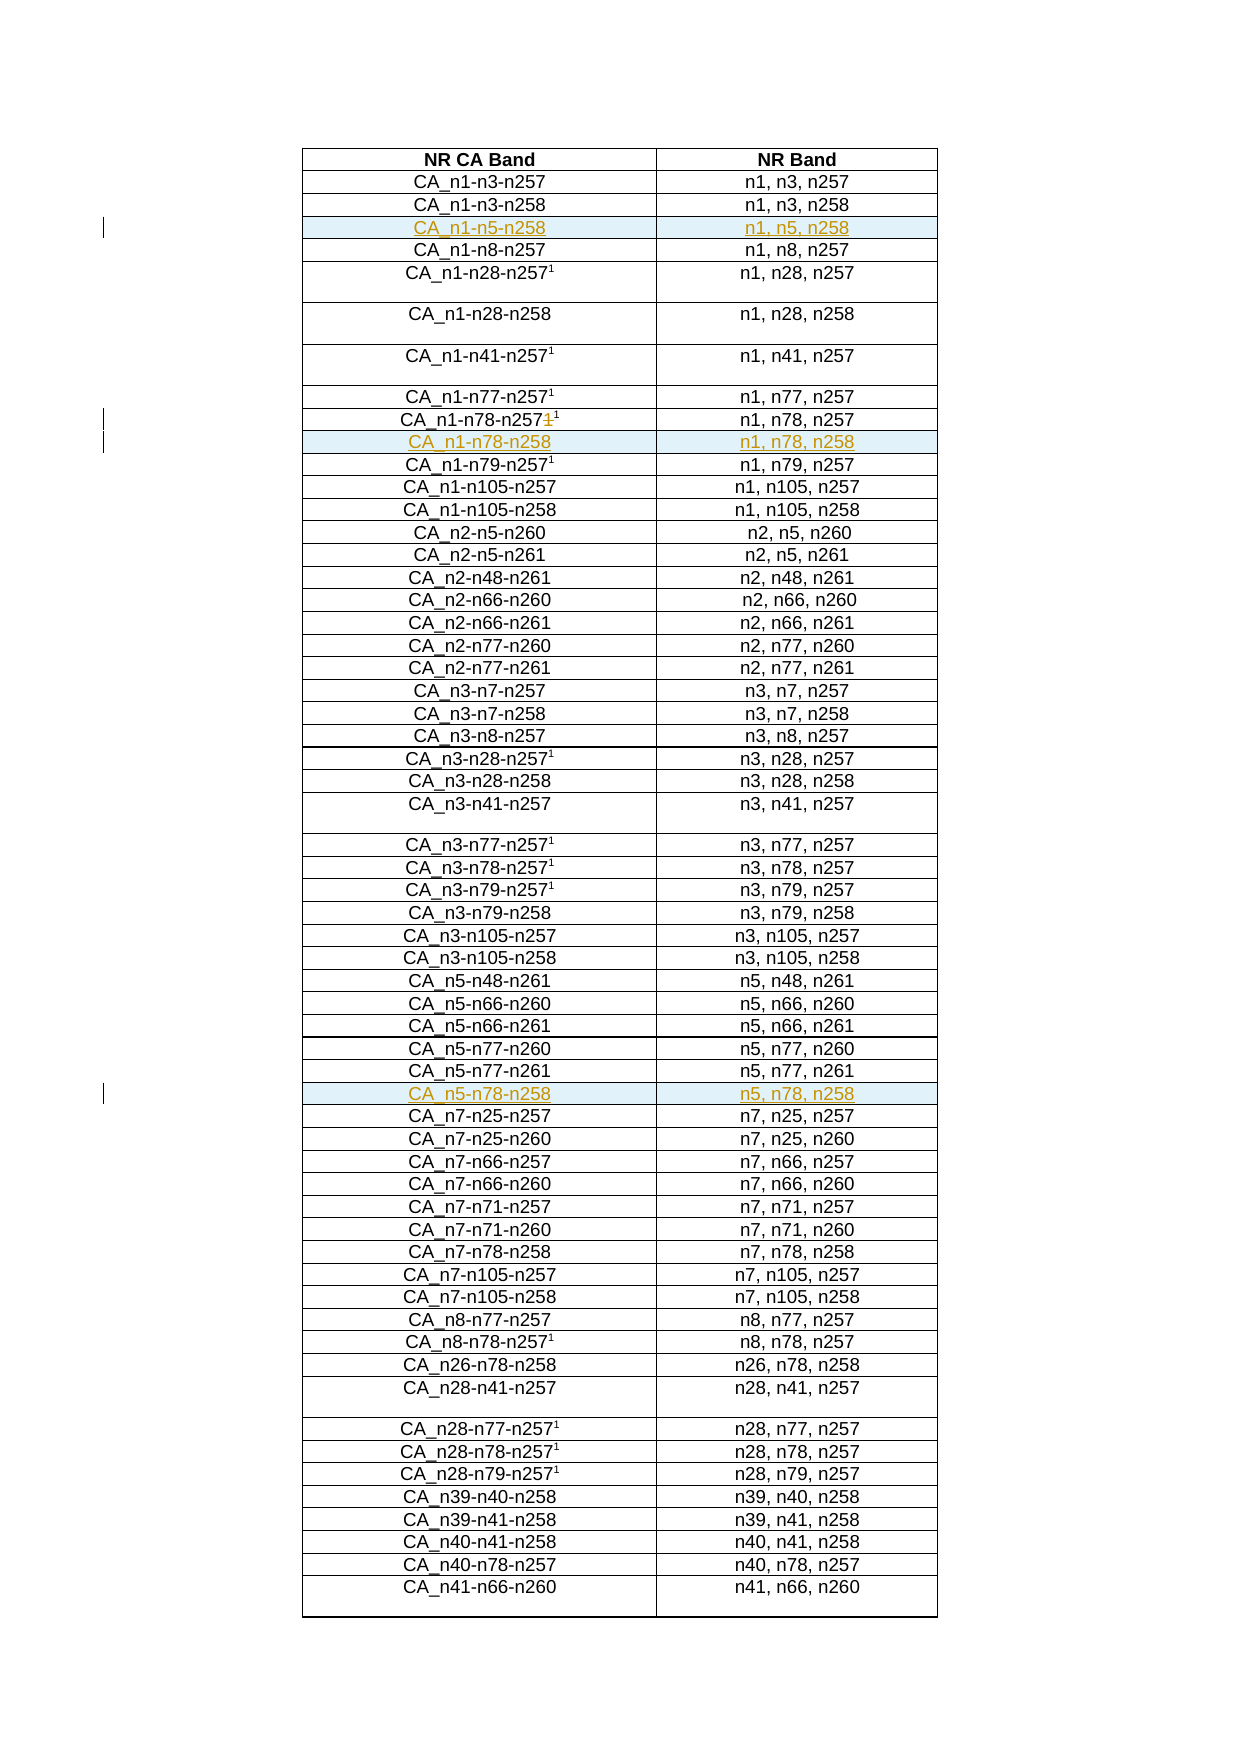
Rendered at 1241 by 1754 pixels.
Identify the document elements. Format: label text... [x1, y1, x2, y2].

table_cell n7, n66, n257 [657, 1151, 937, 1172]
table_cell CA_n1-n105-n257 [303, 476, 656, 498]
table_cell CA_n8-n77-n257 [303, 1309, 656, 1330]
table_cell CA_n40-n78-n257 [303, 1554, 656, 1575]
table_cell CA_n28-n78-n2571 [303, 1441, 656, 1462]
table_cell CA_n41-n66-n260 [303, 1576, 656, 1616]
table_cell n3, n77, n257 [657, 834, 937, 856]
table_header NR Band [657, 149, 937, 170]
table_cell CA_n3-n28-n2571 [303, 748, 656, 769]
table_cell CA_n1-n28-n258 [303, 303, 656, 343]
table_cell CA_n3-n78-n2571 [303, 857, 656, 878]
table_cell n28, n78, n257 [657, 1441, 937, 1462]
table_cell CA_n39-n40-n258 [303, 1486, 656, 1507]
table_cell n7, n71, n257 [657, 1196, 937, 1217]
table_cell n3, n105, n258 [657, 947, 937, 969]
table_cell CA_n5-n48-n261 [303, 970, 656, 991]
table_cell CA_n1-n79-n2571 [303, 454, 656, 475]
table_cell CA_n28-n41-n257 [303, 1377, 656, 1417]
table_cell CA_n3-n77-n2571 [303, 834, 656, 856]
table_cell CA_n5-n77-n260 [303, 1038, 656, 1059]
table_cell CA_n28-n77-n2571 [303, 1418, 656, 1439]
table_cell n5, n66, n260 [657, 992, 937, 1014]
table_cell CA_n2-n66-n260 [303, 589, 656, 611]
table_cell n1, n3, n257 [657, 171, 937, 193]
table_cell n2, n77, n261 [657, 657, 937, 679]
table_cell n5, n66, n261 [657, 1015, 937, 1036]
table_cell n3, n79, n258 [657, 902, 937, 923]
table_cell CA_n2-n66-n261 [303, 612, 656, 633]
table_cell CA_n2-n77-n261 [303, 657, 656, 679]
table_cell n7, n105, n257 [657, 1264, 937, 1285]
table_cell CA_n7-n71-n260 [303, 1218, 656, 1240]
table_cell n2, n66, n261 [657, 612, 937, 633]
table_cell CA_n1-n41-n2571 [303, 345, 656, 385]
table_cell CA_n7-n105-n258 [303, 1286, 656, 1308]
table_cell CA_n26-n78-n258 [303, 1354, 656, 1376]
table_cell CA_n3-n105-n258 [303, 947, 656, 969]
table_cell CA_n7-n78-n258 [303, 1241, 656, 1262]
table_cell CA_n7-n71-n257 [303, 1196, 656, 1217]
table_cell n7, n71, n260 [657, 1218, 937, 1240]
table_cell n2, n5, n260 [657, 521, 937, 543]
table_cell n39, n40, n258 [657, 1486, 937, 1507]
table_cell n39, n41, n258 [657, 1508, 937, 1530]
table_cell n1, n105, n257 [657, 476, 937, 498]
table_cell n7, n105, n258 [657, 1286, 937, 1308]
table_cell CA_n3-n8-n257 [303, 725, 656, 746]
table_cell n5, n77, n260 [657, 1038, 937, 1059]
table_cell n41, n66, n260 [657, 1576, 937, 1616]
table_cell n8, n78, n257 [657, 1331, 937, 1353]
table_cell n1, n105, n258 [657, 499, 937, 520]
table_cell CA_n7-n25-n257 [303, 1105, 656, 1127]
table_cell n1, n28, n258 [657, 303, 937, 343]
table_cell n1, n77, n257 [657, 386, 937, 407]
table_cell n5, n77, n261 [657, 1060, 937, 1082]
table_cell n40, n78, n257 [657, 1554, 937, 1575]
table_cell CA_n7-n66-n257 [303, 1151, 656, 1172]
table_cell n28, n77, n257 [657, 1418, 937, 1439]
table_cell n2, n66, n260 [657, 589, 937, 611]
table_cell CA_n5-n77-n261 [303, 1060, 656, 1082]
table_cell CA_n40-n41-n258 [303, 1531, 656, 1552]
table_cell n7, n66, n260 [657, 1173, 937, 1195]
table_cell CA_n3-n41-n257 [303, 793, 656, 833]
table_cell CA_n3-n7-n257 [303, 680, 656, 701]
table_cell CA_n5-n66-n260 [303, 992, 656, 1014]
table_cell CA_n3-n105-n257 [303, 925, 656, 946]
table_cell CA_n1-n77-n2571 [303, 386, 656, 407]
table_cell n28, n79, n257 [657, 1463, 937, 1485]
table_cell CA_n7-n66-n260 [303, 1173, 656, 1195]
table_cell n1, n8, n257 [657, 239, 937, 261]
table_cell CA_n2-n5-n261 [303, 544, 656, 566]
table_cell n1, n79, n257 [657, 454, 937, 475]
table_cell CA_n8-n78-n2571 [303, 1331, 656, 1353]
table_cell n8, n77, n257 [657, 1309, 937, 1330]
table_cell CA_n3-n79-n2571 [303, 879, 656, 901]
table_cell n3, n28, n257 [657, 748, 937, 769]
table_cell CA_n1-n8-n257 [303, 239, 656, 261]
table_cell n1, n3, n258 [657, 194, 937, 216]
table_cell CA_n2-n77-n260 [303, 635, 656, 656]
table_cell CA_n1-n105-n258 [303, 499, 656, 520]
table_cell CA_n1-n3-n258 [303, 194, 656, 216]
table_cell CA_n3-n7-n258 [303, 702, 656, 724]
table_cell n3, n7, n257 [657, 680, 937, 701]
table_header NR CA Band [303, 149, 656, 170]
table_cell CA_n5-n66-n261 [303, 1015, 656, 1036]
table_cell CA_n28-n79-n2571 [303, 1463, 656, 1485]
table_cell CA_n7-n105-n257 [303, 1264, 656, 1285]
table_cell n3, n79, n257 [657, 879, 937, 901]
table_cell n1, n41, n257 [657, 345, 937, 385]
table_cell n3, n105, n257 [657, 925, 937, 946]
table_cell n1, n28, n257 [657, 262, 937, 302]
table_cell CA_n3-n28-n258 [303, 770, 656, 792]
table_cell n5, n48, n261 [657, 970, 937, 991]
table_cell n3, n41, n257 [657, 793, 937, 833]
table_cell CA_n7-n25-n260 [303, 1128, 656, 1149]
table_cell n2, n77, n260 [657, 635, 937, 656]
table_cell n26, n78, n258 [657, 1354, 937, 1376]
table_cell CA_n1-n78-n2571 [303, 409, 656, 430]
table_cell n2, n48, n261 [657, 567, 937, 588]
table_cell n40, n41, n258 [657, 1531, 937, 1552]
table_cell n7, n78, n258 [657, 1241, 937, 1262]
table_cell n7, n25, n260 [657, 1128, 937, 1149]
table_cell CA_n1-n3-n257 [303, 171, 656, 193]
table_cell n1, n78, n257 [657, 409, 937, 430]
table_cell n3, n8, n257 [657, 725, 937, 746]
table_cell CA_n2-n5-n260 [303, 521, 656, 543]
table_cell n7, n25, n257 [657, 1105, 937, 1127]
table_cell CA_n1-n28-n2571 [303, 262, 656, 302]
table_cell n3, n28, n258 [657, 770, 937, 792]
table_cell n3, n7, n258 [657, 702, 937, 724]
table_cell n2, n5, n261 [657, 544, 937, 566]
table_cell n3, n78, n257 [657, 857, 937, 878]
table_cell CA_n2-n48-n261 [303, 567, 656, 588]
table_cell CA_n39-n41-n258 [303, 1508, 656, 1530]
table_cell n28, n41, n257 [657, 1377, 937, 1417]
table_cell CA_n3-n79-n258 [303, 902, 656, 923]
